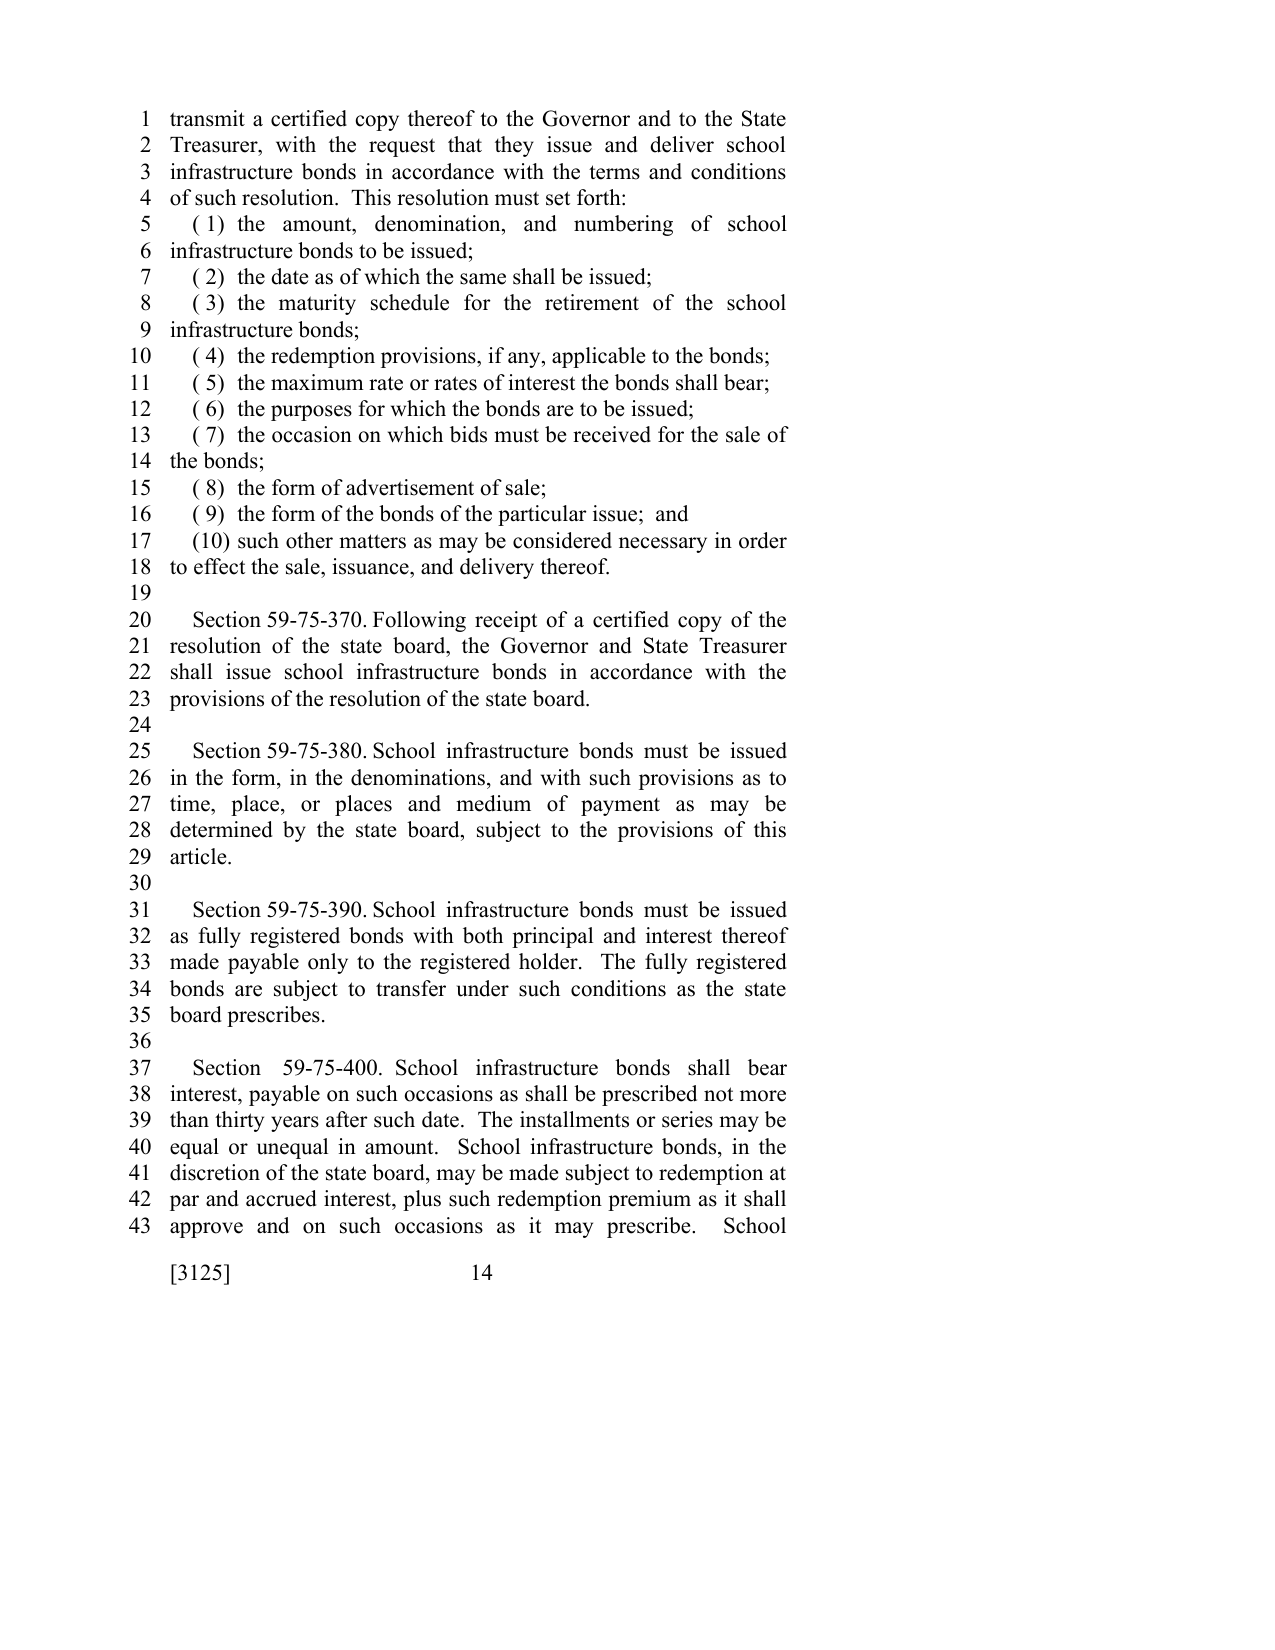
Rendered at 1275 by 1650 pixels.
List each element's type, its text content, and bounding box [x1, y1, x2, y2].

text Section 59-75-370. Following receipt of a certified copy of the resolution of the state board, the Governor and State Treasurer shall issue school infrastructure bonds in accordance with the provisions of the resolution of the state board. [169, 606, 787, 711]
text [169, 1054, 787, 1238]
text (10) such other matters as may be considered necessary in order to effect the sale, issuance, and delivery thereof. [169, 527, 787, 579]
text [169, 105, 787, 210]
text ( 2) the date as of which the same shall be issued; [169, 263, 787, 289]
text ( 1) the amount, denomination, and numbering of school infrastructure bonds to be issued; [169, 210, 787, 263]
text ( 8) the form of advertisement of sale; [169, 474, 787, 500]
text ( 3) the maturity schedule for the retirement of the school infrastructure bonds; [169, 289, 787, 342]
text Section 59-75-390. School infrastructure bonds must be issued as fully registered bonds with both principal and interest thereof made payable only to the registered holder. The fully registered bonds are subject to transfer under such conditions as the state board prescribes. [169, 896, 787, 1027]
text Section 59-75-380. School infrastructure bonds must be issued in the form, in the denominations, and with such provisions as to time, place, or places and medium of payment as may be determined by the state board, subject to the provisions of this article. [169, 737, 787, 869]
text ( 4) the redemption provisions, if any, applicable to the bonds; [169, 342, 787, 368]
text ( 9) the form of the bonds of the particular issue; and [169, 500, 787, 527]
text ( 6) the purposes for which the bonds are to be issued; [169, 395, 787, 421]
text ( 5) the maximum rate or rates of interest the bonds shall bear; [169, 368, 787, 395]
text ( 7) the occasion on which bids must be received for the sale of the bonds; [169, 421, 787, 474]
